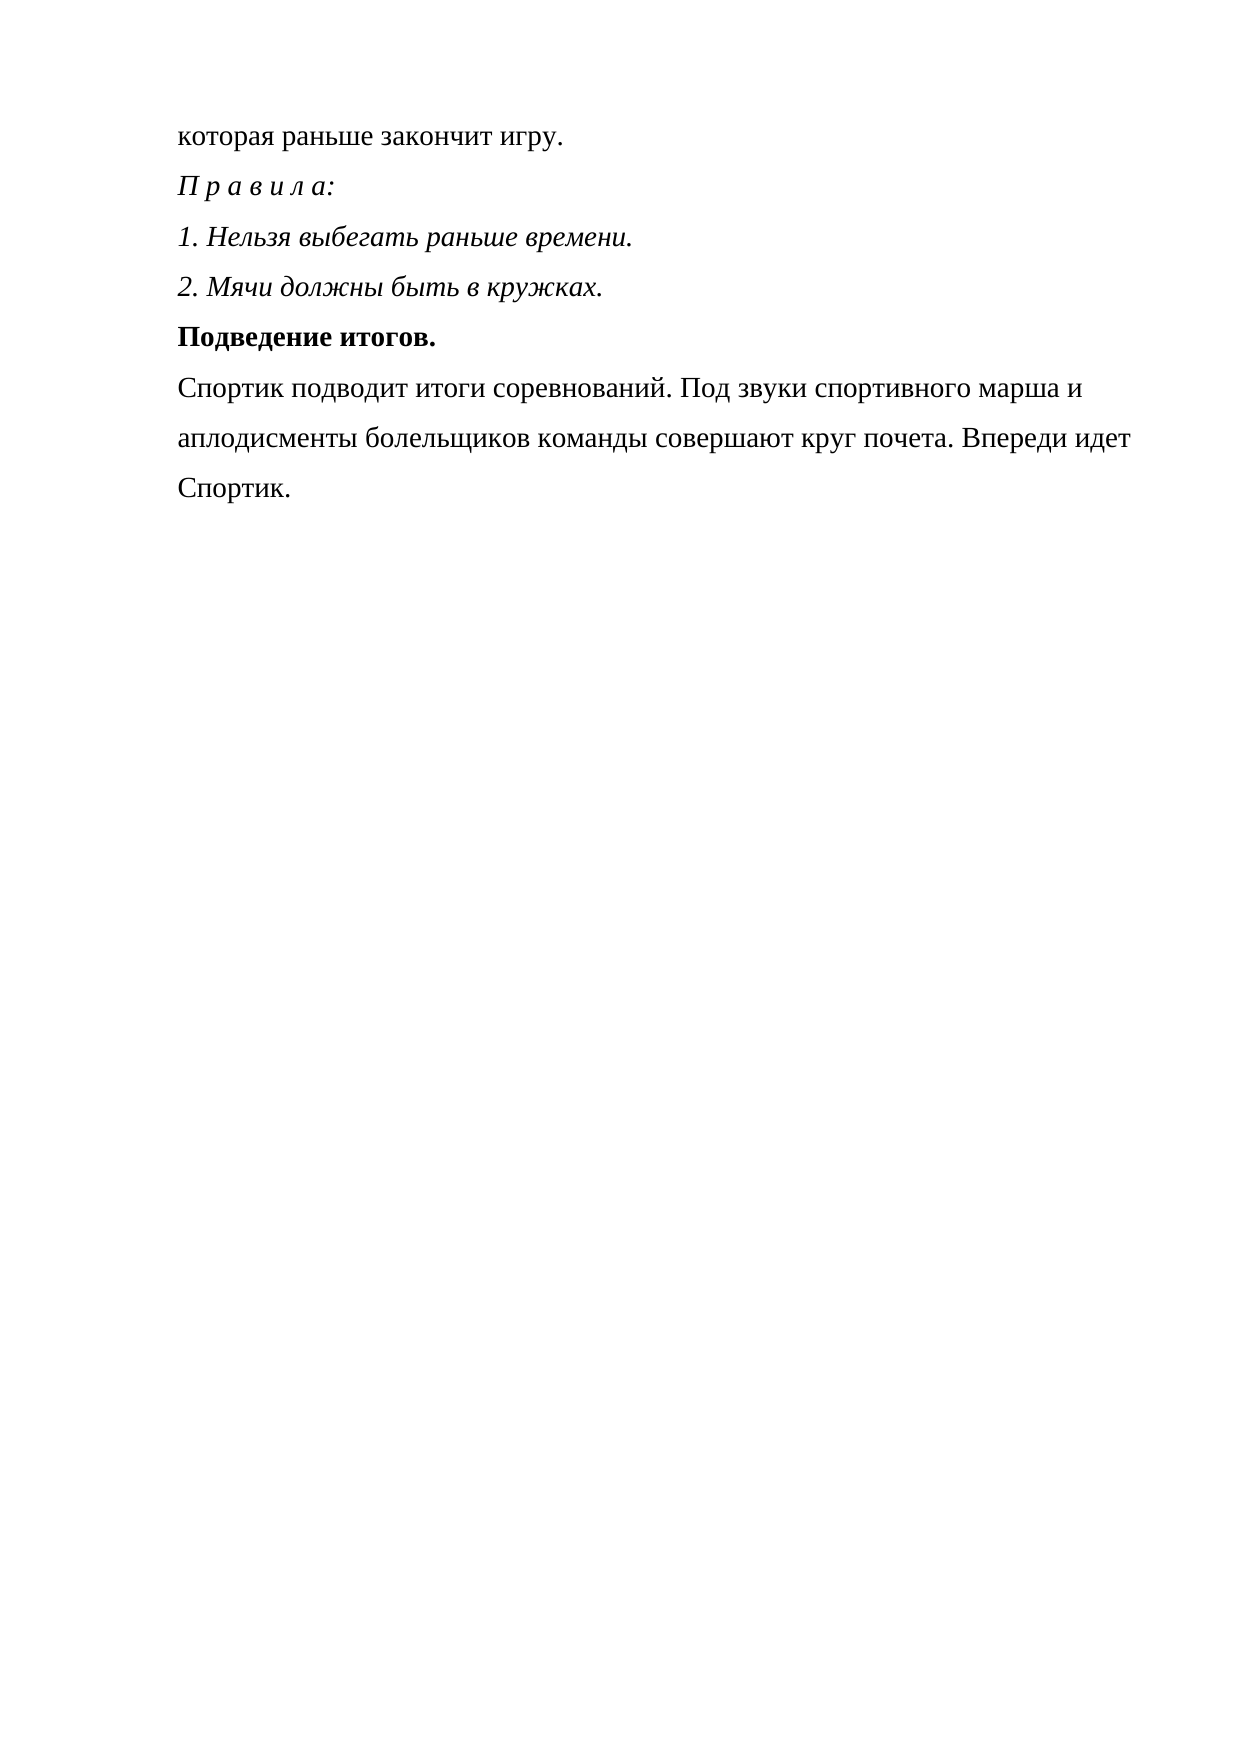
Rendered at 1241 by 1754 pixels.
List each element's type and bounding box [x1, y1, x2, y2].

text [177, 118, 1152, 504]
